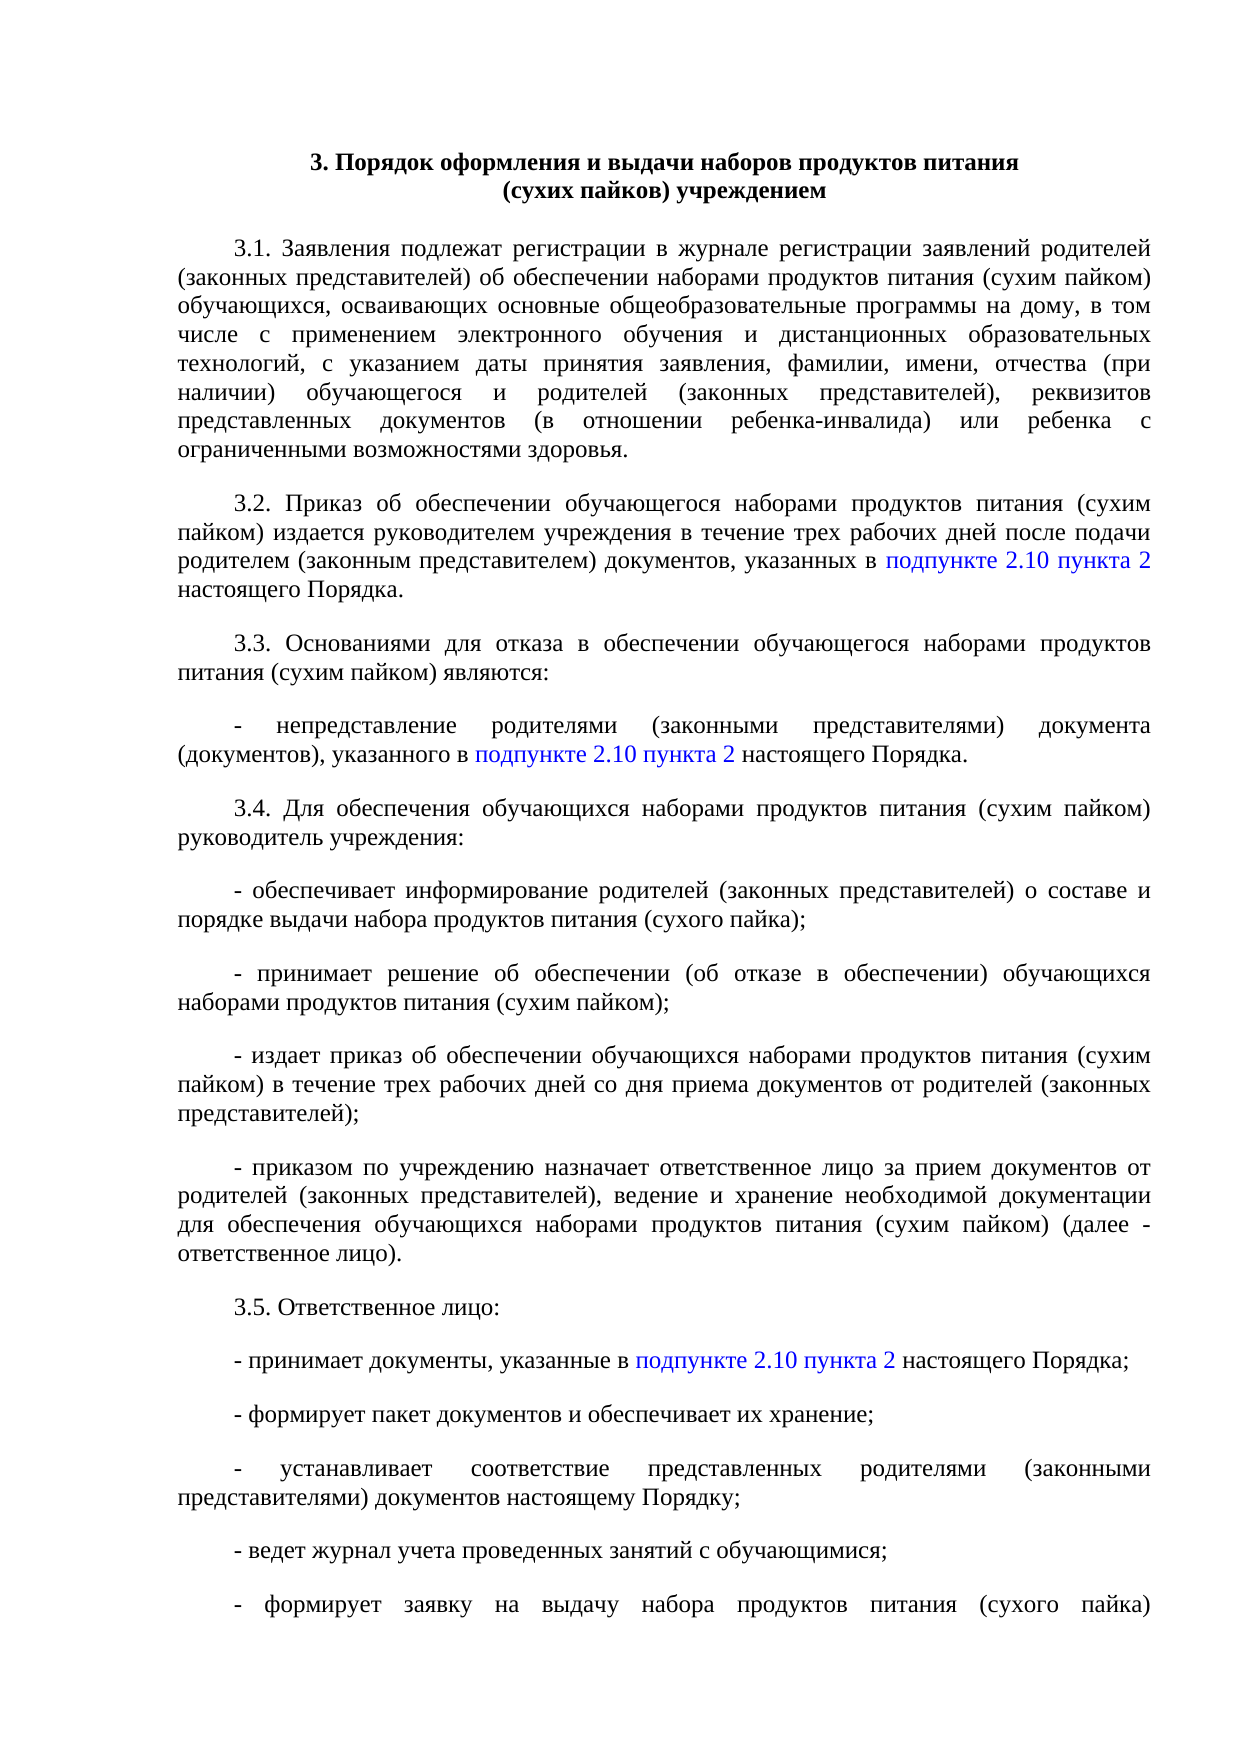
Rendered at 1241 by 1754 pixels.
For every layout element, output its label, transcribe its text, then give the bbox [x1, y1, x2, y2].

text 3.5. Ответственное лицо: [177, 1292, 1152, 1321]
text 3.1. Заявления подлежат регистрации в журнале регистрации заявлений родителей (законных представителей) об обеспечении наборами продуктов питания (сухим пайком) обучающихся, осваивающих основные общеобразовательные программы на дому, в том числе с применением электронного обучения и дистанционных образовательных технологий, с указанием даты принятия заявления, фамилии, имени, отчества (при наличии) обучающегося и родителей (законных представителей), реквизитов представленных документов (в отношении ребенка-инвалида) или ребенка с ограниченными возможностями здоровья. [177, 233, 1152, 463]
text - непредставление родителями (законными представителями) документа (документов), указанного в подпункте 2.10 пункта 2 настоящего Порядка. [177, 711, 1152, 768]
text - принимает документы, указанные в подпункте 2.10 пункта 2 настоящего Порядка; [177, 1346, 1152, 1374]
text - принимает решение об обеспечении (об отказе в обеспечении) обучающихся наборами продуктов питания (сухим пайком); [177, 958, 1152, 1016]
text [177, 1589, 1152, 1618]
text - устанавливает соответствие представленных родителями (законными представителями) документов настоящему Порядку; [177, 1453, 1152, 1511]
title (сухих пайков) учреждением [177, 176, 1152, 204]
text - приказом по учреждению назначает ответственное лицо за прием документов от родителей (законных представителей), ведение и хранение необходимой документации для обеспечения обучающихся наборами продуктов питания (сухим пайком) (далее - ответственное лицо). [177, 1152, 1152, 1267]
text - ведет журнал учета проведенных занятий с обучающимися; [177, 1536, 1152, 1564]
text 3.2. Приказ об обеспечении обучающегося наборами продуктов питания (сухим пайком) издается руководителем учреждения в течение трех рабочих дней после подачи родителем (законным представителем) документов, указанных в подпункте 2.10 пункта 2 настоящего Порядка. [177, 488, 1152, 603]
text - обеспечивает информирование родителей (законных представителей) о составе и порядке выдачи набора продуктов питания (сухого пайка); [177, 876, 1152, 933]
text 3.4. Для обеспечения обучающихся наборами продуктов питания (сухим пайком) руководитель учреждения: [177, 793, 1152, 851]
text - издает приказ об обеспечении обучающихся наборами продуктов питания (сухим пайком) в течение трех рабочих дней со дня приема документов от родителей (законных представителей); [177, 1041, 1152, 1127]
title 3. Порядок оформления и выдачи наборов продуктов питания [177, 147, 1152, 176]
text 3.3. Основаниями для отказа в обеспечении обучающегося наборами продуктов питания (сухим пайком) являются: [177, 628, 1152, 686]
text - формирует пакет документов и обеспечивает их хранение; [177, 1399, 1152, 1428]
